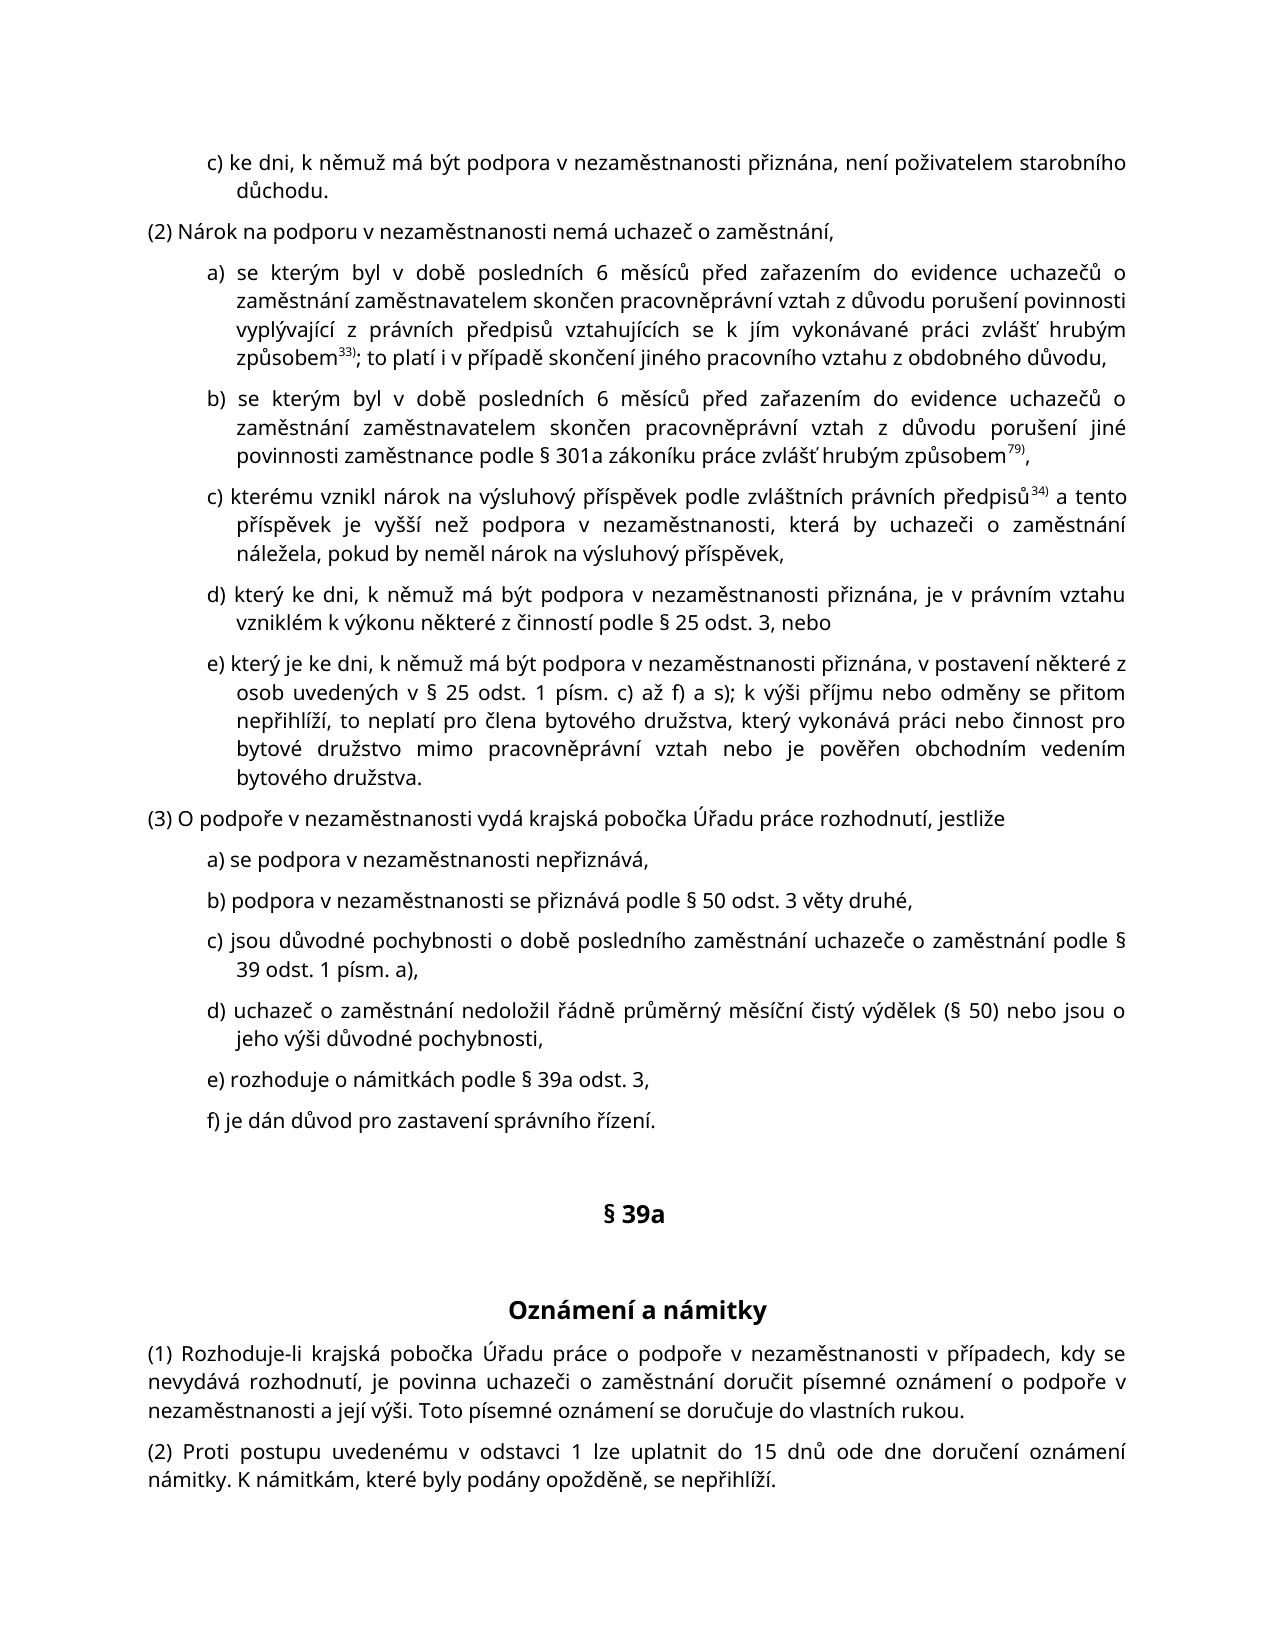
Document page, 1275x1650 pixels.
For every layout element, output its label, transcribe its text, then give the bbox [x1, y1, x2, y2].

text b) podpora v nezaměstnanosti se přiznává podle § 50 odst. 3 věty druhé, [207, 886, 1127, 914]
text e) rozhoduje o námitkách podle § 39a odst. 3, [207, 1065, 1127, 1094]
text c) ke dni, k němuž má být podpora v nezaměstnanosti přiznána, není poživatelem starobního důchodu. [207, 148, 1127, 204]
subtitle Oznámení a námitky [148, 1292, 1127, 1326]
text b) se kterým byl v době posledních 6 měsíců před zařazením do evidence uchazečů o zaměstnání zaměstnavatelem skončen pracovněprávní vztah z důvodu porušení jiné povinnosti zaměstnance podle § 301a zákoníku práce zvlášť hrubým způsobem79), [207, 384, 1127, 469]
text c) kterému vznikl nárok na výsluhový příspěvek podle zvláštních právních předpisů34) a tento příspěvek je vyšší než podpora v nezaměstnanosti, která by uchazeči o zaměstnání náležela, pokud by neměl nárok na výsluhový příspěvek, [207, 482, 1127, 567]
text a) se podpora v nezaměstnanosti nepřiznává, [207, 845, 1127, 873]
text d) uchazeč o zaměstnání nedoložil řádně průměrný měsíční čistý výdělek (§ 50) nebo jsou o jeho výši důvodné pochybnosti, [207, 996, 1127, 1053]
text d) který ke dni, k němuž má být podpora v nezaměstnanosti přiznána, je v právním vztahu vzniklém k výkonu některé z činností podle § 25 odst. 3, nebo [207, 580, 1127, 637]
text § 39a [148, 1197, 1127, 1231]
text c) jsou důvodné pochybnosti o době posledního zaměstnání uchazeče o zaměstnání podle § 39 odst. 1 písm. a), [207, 927, 1127, 983]
text f) je dán důvod pro zastavení správního řízení. [207, 1106, 1127, 1135]
text (1) Rozhoduje-li krajská pobočka Úřadu práce o podpoře v nezaměstnanosti v případech, kdy se nevydává rozhodnutí, je povinna uchazeči o zaměstnání doručit písemné oznámení o podpoře v nezaměstnanosti a její výši. Toto písemné oznámení se doručuje do vlastních rukou. [148, 1339, 1127, 1424]
text e) který je ke dni, k němuž má být podpora v nezaměstnanosti přiznána, v postavení některé z osob uvedených v § 25 odst. 1 písm. c) až f) a s); k výši příjmu nebo odměny se přitom nepřihlíží, to neplatí pro člena bytového družstva, který vykonává práci nebo činnost pro bytové družstvo mimo pracovněprávní vztah nebo je pověřen obchodním vedením bytového družstva. [207, 649, 1127, 791]
text (3) O podpoře v nezaměstnanosti vydá krajská pobočka Úřadu práce rozhodnutí, jestliže [148, 804, 1127, 832]
text (2) Proti postupu uvedenému v odstavci 1 lze uplatnit do 15 dnů ode dne doručení oznámení námitky. K námitkám, které byly podány opožděně, se nepřihlíží. [148, 1437, 1127, 1494]
text (2) Nárok na podporu v nezaměstnanosti nemá uchazeč o zaměstnání, [148, 217, 1127, 245]
text a) se kterým byl v době posledních 6 měsíců před zařazením do evidence uchazečů o zaměstnání zaměstnavatelem skončen pracovněprávní vztah z důvodu porušení povinnosti vyplývající z právních předpisů vztahujících se k jím vykonávané práci zvlášť hrubým způsobem33); to platí i v případě skončení jiného pracovního vztahu z obdobného důvodu, [207, 258, 1127, 372]
